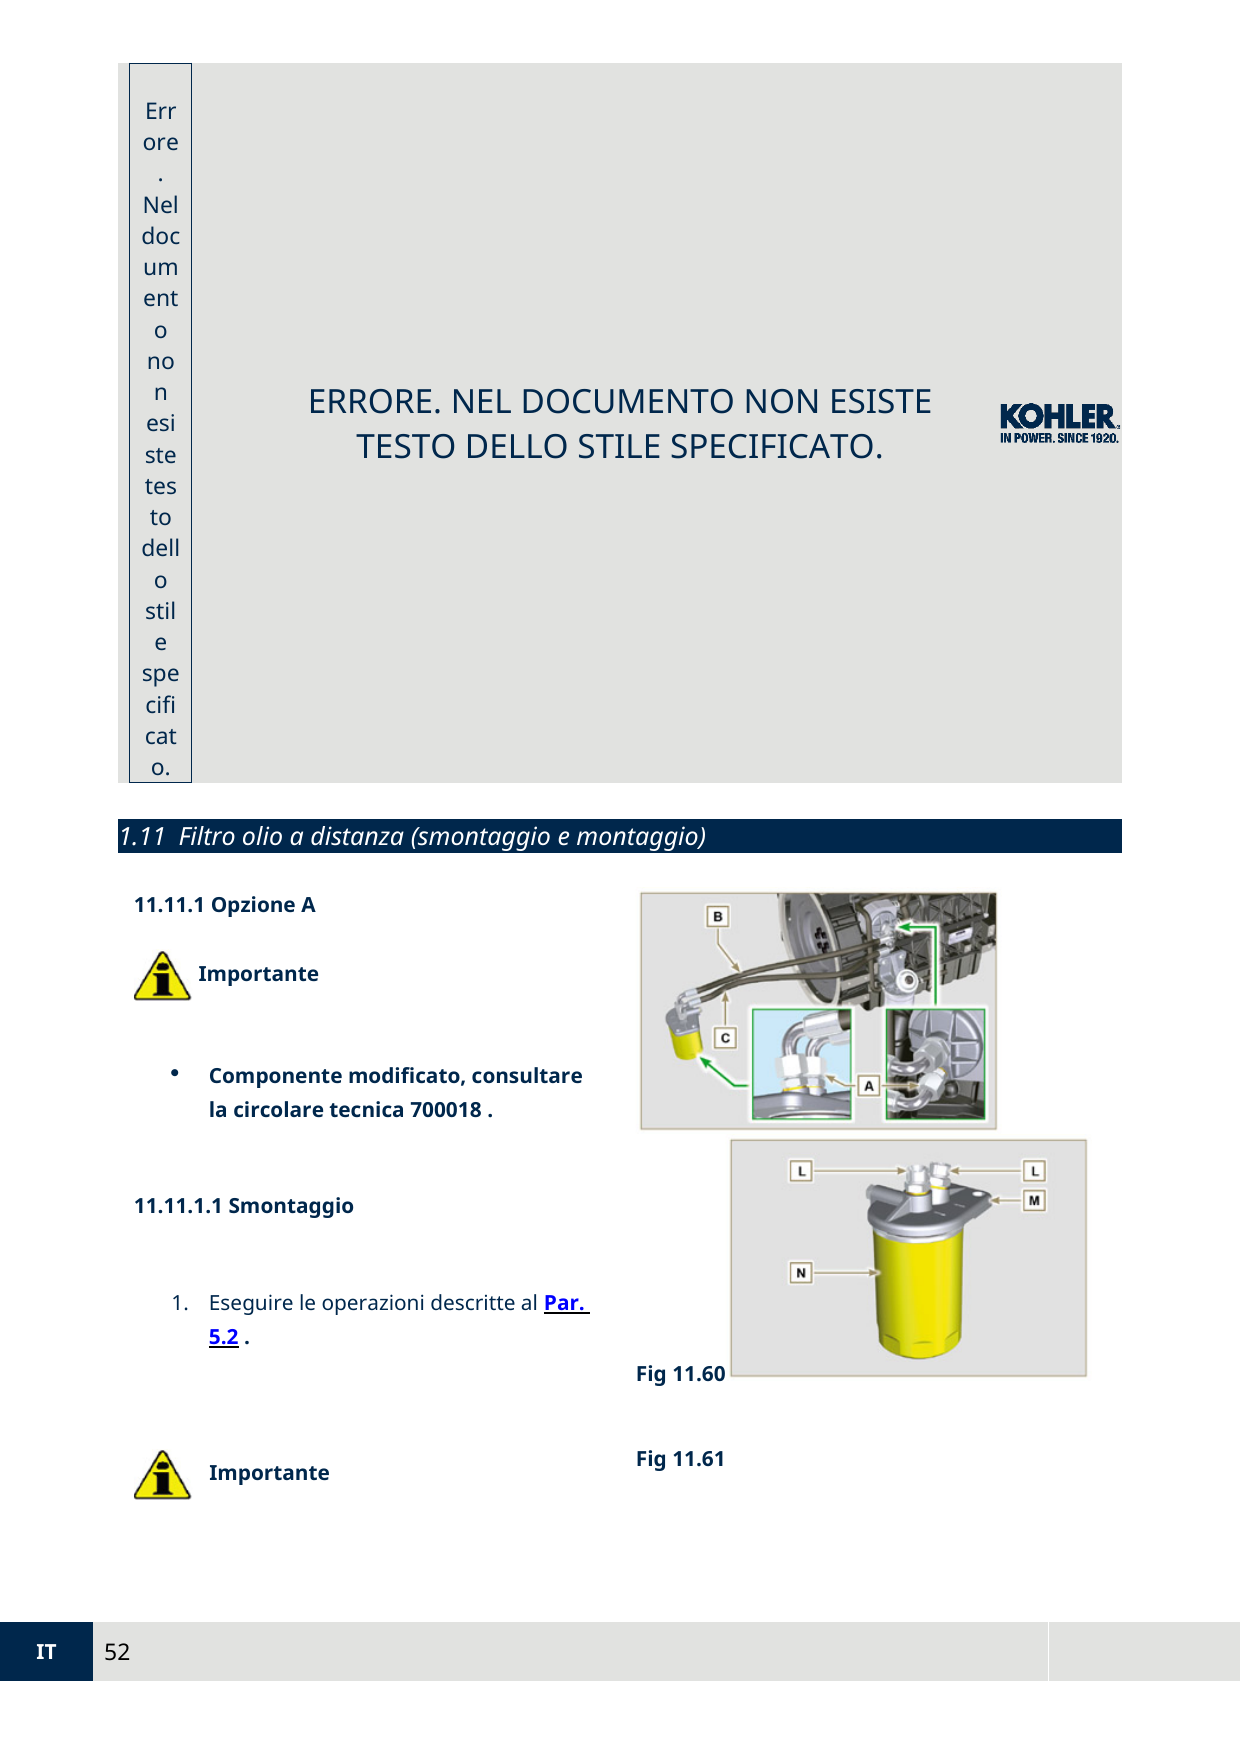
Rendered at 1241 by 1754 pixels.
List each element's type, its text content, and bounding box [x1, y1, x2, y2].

picture [133, 949, 193, 1001]
subtitle Filtro olio a distanza (smontaggio e montaggio) [118, 819, 1122, 853]
table_header 11.11.1 Opzione A Importante Componente modificato, consultare la circolare tecnica 700018 . 11.11.1.1 Smontaggio Eseguire le operazioni descritte al Par. 5.2 . Importante Prima di eseguire l'operazione vedere il Par. 3.3.2 . Per la sostituzione della sola cartuccia, riferirsi alle operazioni 4 (Par. 11.11.1.1) e 7 (Par. 11.11.1.2) . Per lo smontaggio dei tubi B e C , bloccare con una chiave i raccordi K, H (Fig. 11.61) e L (Fig. 11.62) per evitare che si svitino e vengano rimossi insieme ai dadi A , con conseguente perdite d'olio. I raccordi L e H hanno caratteristiche differenti del filetto - Prima di smontare i raccordi L e H , applicare un segno di riconoscimento per riposizionare gli stessi nella stessa posizione sul supporto M o la testina J in fase di montaggio. I dadi A hanno caratteristiche differenti del filetto - Prima di smontare i tubi B e C , applicare un segno di riconoscimento al fine di avvitare correttamente i dadi A con i raccordi L e H in fase di montaggio. Svitare i dadi A e rimuovere i tubi B e C . Svitare i raccordi L e rimuovere le guarnizioni in rame dal supporto M . Svitare la cartuccia N insieme alla sua guarnizione dal supporto M . [118, 872, 620, 1539]
table_header Fig 11.60 Fig 11.61 [620, 872, 1122, 1539]
picture [133, 1449, 193, 1500]
picture [1000, 403, 1121, 443]
picture [635, 887, 1092, 1382]
